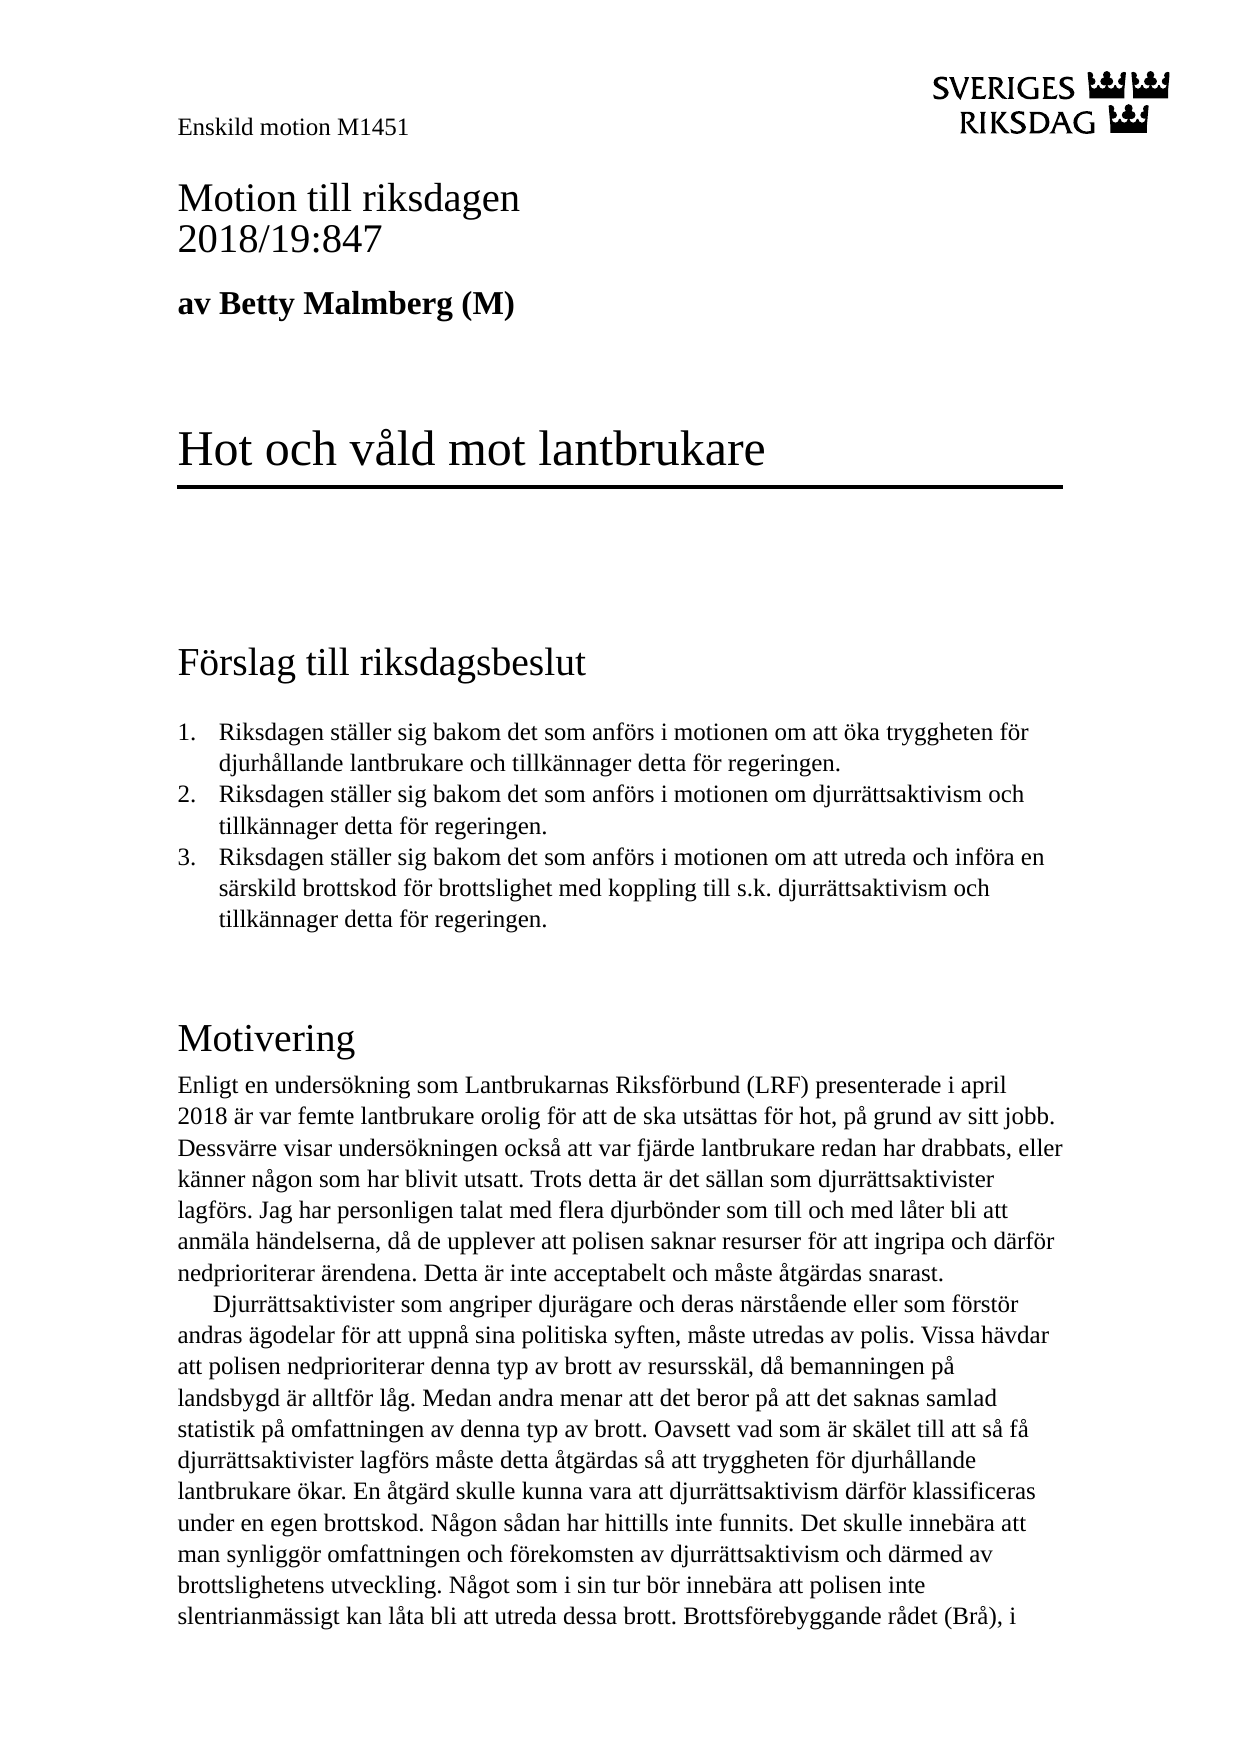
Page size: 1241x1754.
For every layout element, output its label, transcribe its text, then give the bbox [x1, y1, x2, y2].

text Enligt en undersökning som Lantbrukarnas Riksförbund (LRF) presenterade i april 2018 är var femte lantbrukare orolig för att de ska utsättas för hot, på grund av sitt jobb. Dessvärre visar undersökningen också att var fjärde lantbrukare redan har drabbats, eller känner någon som har blivit utsatt. Trots detta är det sällan som djurrättsaktivister lagförs. Jag har personligen talat med flera djurbönder som till och med låter bli att anmäla händelserna, då de upplever att polisen saknar resurser för att ingripa och därför nedprioriterar ärendena. Detta är inte acceptabelt och måste åtgärdas snarast. [177, 1068, 1063, 1286]
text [177, 1286, 1063, 1630]
